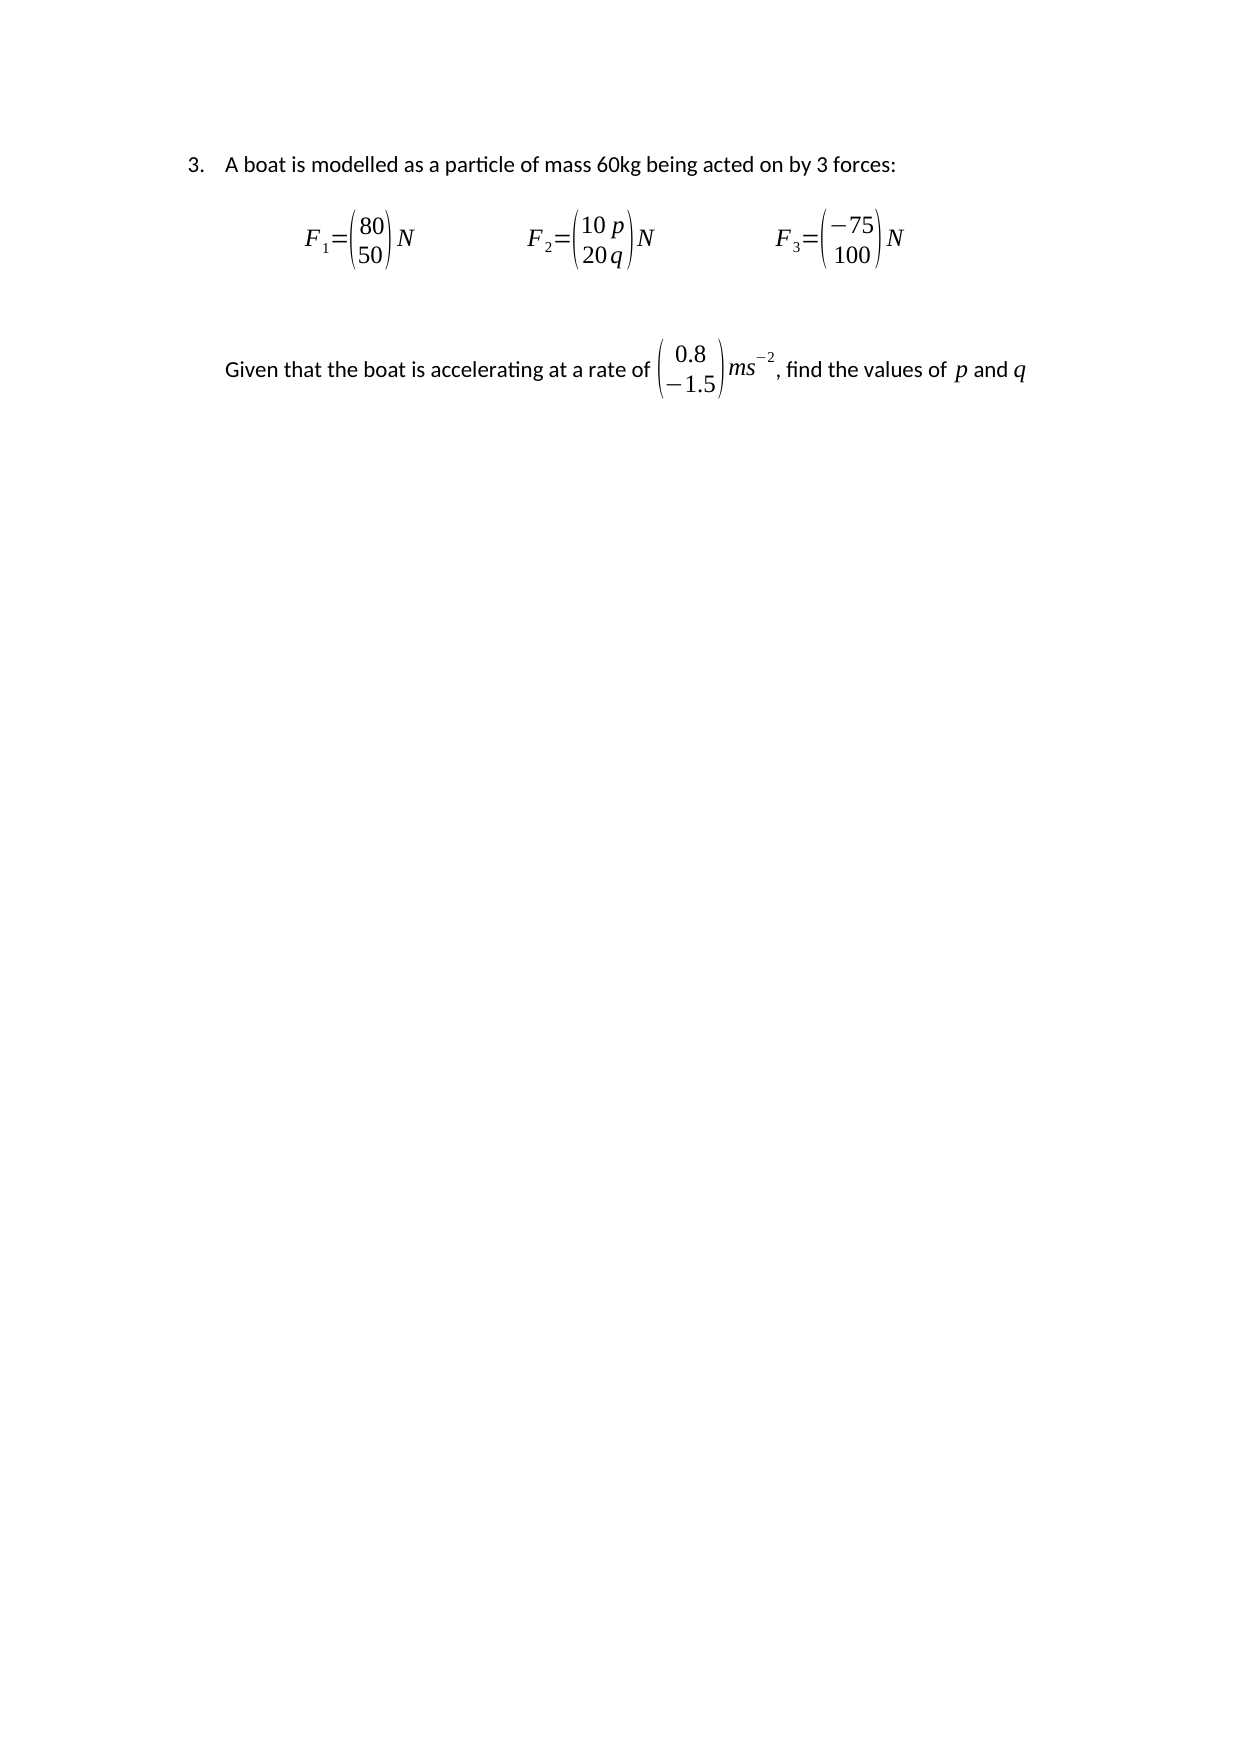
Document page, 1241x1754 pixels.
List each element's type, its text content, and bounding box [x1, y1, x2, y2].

text Given that the boat is accelerating at a rate of , find the values of and [225, 337, 1090, 401]
list A boat is modelled as a particle of mass 60kg being acted on by 3 forces: [187, 150, 1090, 178]
